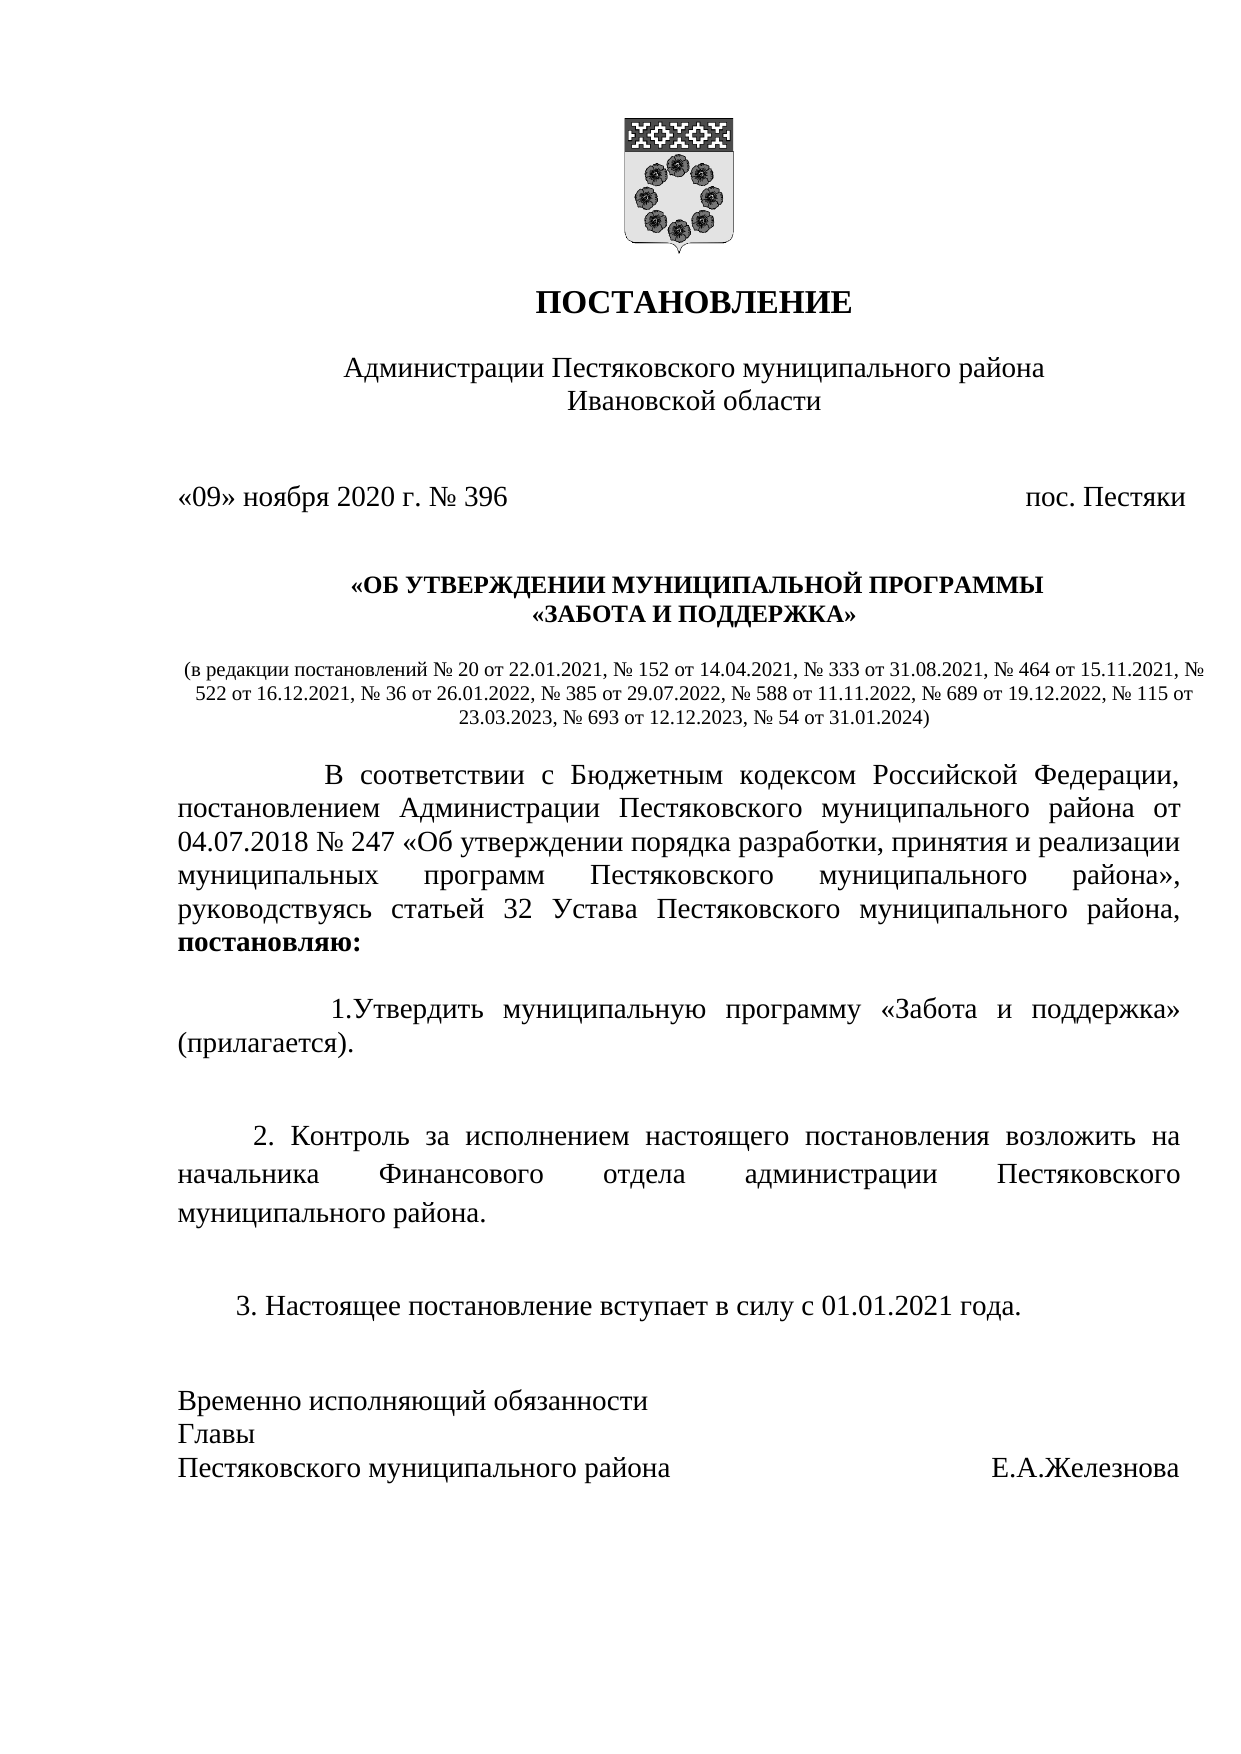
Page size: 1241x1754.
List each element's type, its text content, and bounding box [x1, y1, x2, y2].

text 2. Контроль за исполнением настоящего постановления возложить на начальника Финансового отдела администрации Пестяковского муниципального района. [177, 1118, 1181, 1229]
text 3. Настоящее постановление вступает в силу с 01.01.2021 года. [177, 1288, 1181, 1322]
text Пестяковского муниципального района Е.А.Железнова [177, 1450, 1181, 1484]
text 1.Утвердить муниципальную программу «Забота и поддержка» (прилагается). [177, 992, 1181, 1059]
text «ОБ УТВЕРЖДЕНИИ МУНИЦИПАЛЬНОЙ ПРОГРАММЫ [177, 570, 1211, 599]
text «ЗАБОТА И ПОДДЕРЖКА» [177, 599, 1211, 628]
text В соответствии с Бюджетным кодексом Российской Федерации, постановлением Администрации Пестяковского муниципального района от 04.07.2018 № 247 «Об утверждении порядка разработки, принятия и реализации муниципальных программ Пестяковского муниципального района», руководствуясь статьей 32 Устава Пестяковского муниципального района, постановляю: [177, 757, 1181, 958]
text Администрации Пестяковского муниципального района [177, 350, 1211, 383]
text ПОСТАНОВЛЕНИЕ [177, 283, 1211, 321]
text Главы [177, 1417, 1181, 1450]
text (в редакции постановлений № 20 от 22.01.2021, № 152 от 14.04.2021, № 333 от 31.08.2021, № 464 от 15.11.2021, № 522 от 16.12.2021, № 36 от 26.01.2022, № 385 от 29.07.2022, № 588 от 11.11.2022, № 689 от 19.12.2022, № 115 от 23.03.2023, № 693 от 12.12.2023, № 54 от 31.01.2024) [177, 657, 1211, 729]
picture [624, 118, 734, 254]
text Временно исполняющий обязанности [177, 1383, 1181, 1417]
text Ивановской области [177, 383, 1211, 417]
text «09» ноября 2020 г. № 396 пос. Пестяки [177, 479, 1211, 513]
